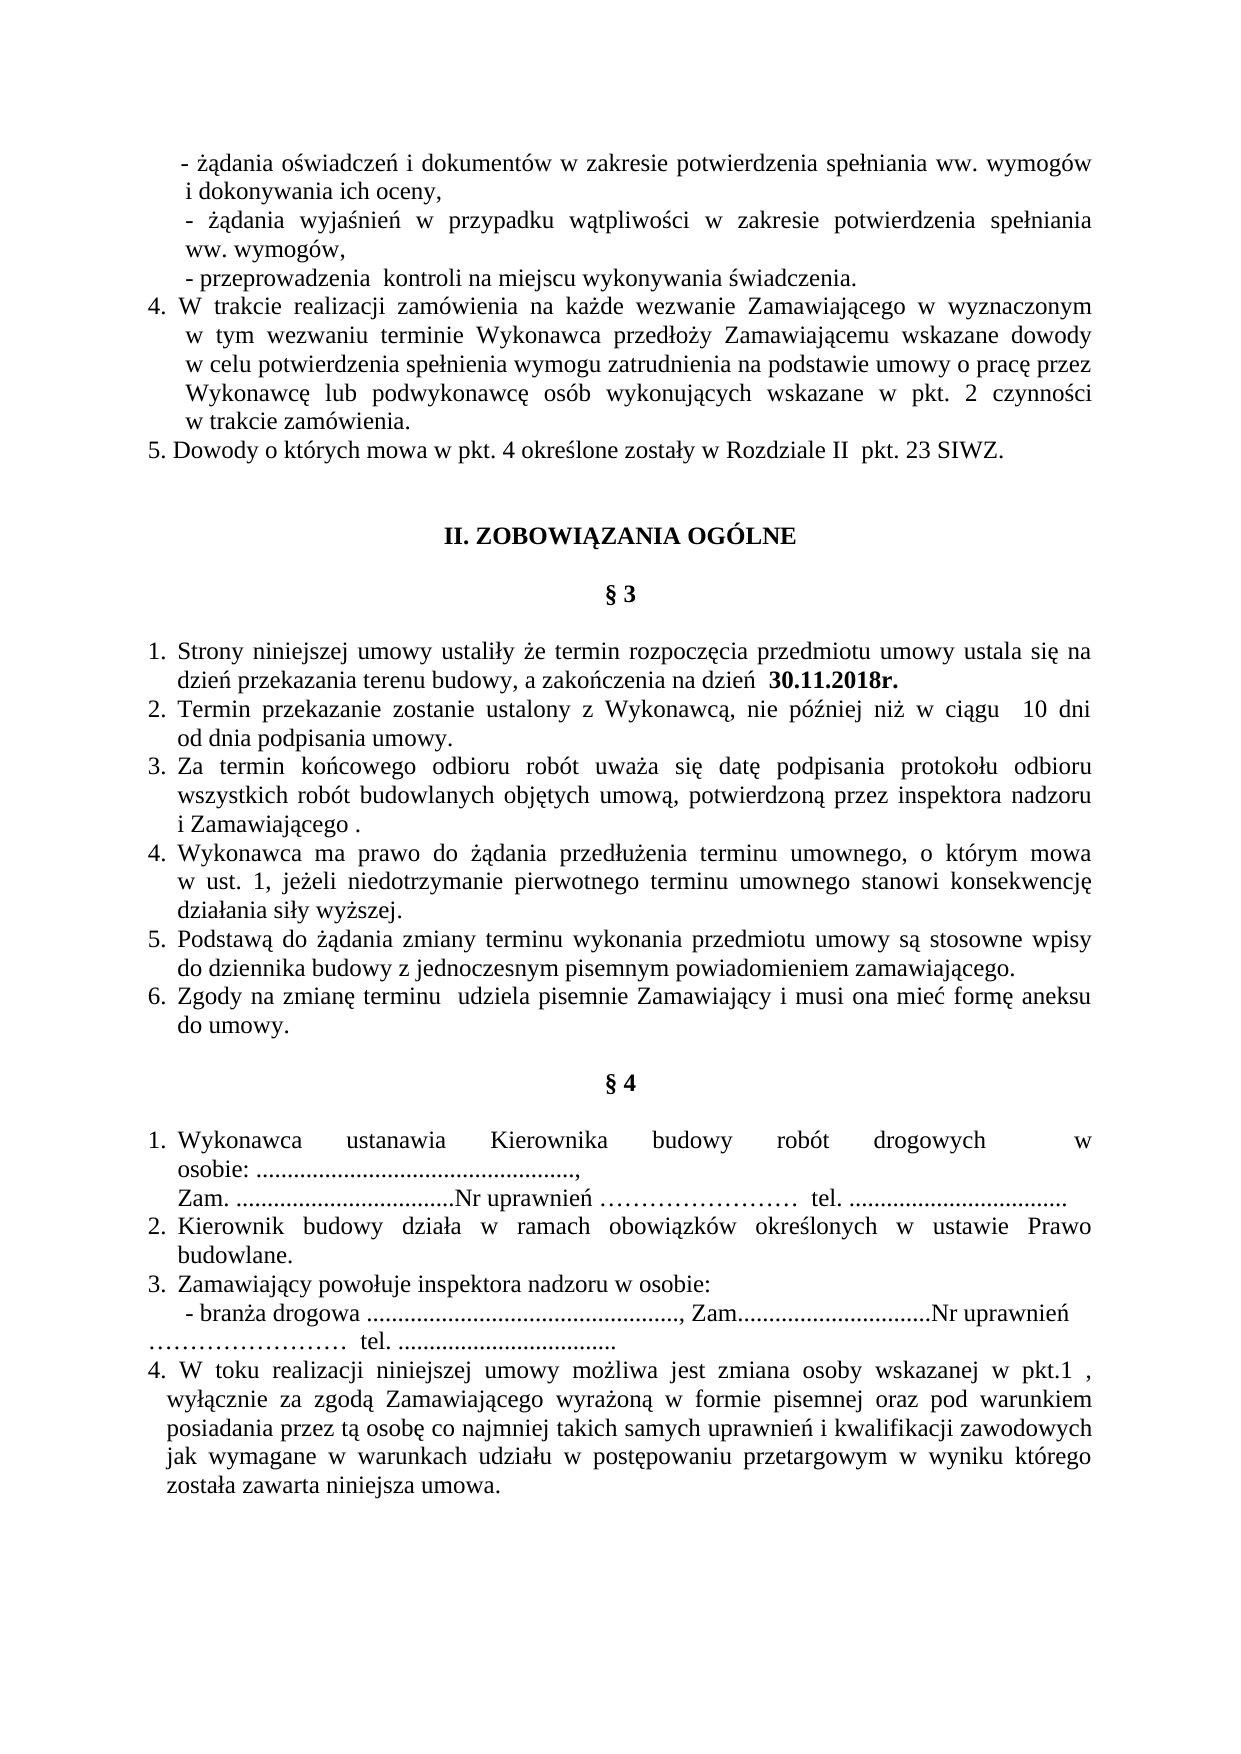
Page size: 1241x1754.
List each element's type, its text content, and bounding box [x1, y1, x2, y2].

list Strony niniejszej umowy ustaliły że termin rozpoczęcia przedmiotu umowy ustala się na dzień przekazania terenu budowy, a zakończenia na dzień 30.11.2018r. [148, 636, 1093, 694]
list Wykonawca ma prawo do żądania przedłużenia terminu umownego, o którym mowa w ust. 1, jeżeli niedotrzymanie pierwotnego terminu umownego stanowi konsekwencję działania siły wyższej. [148, 838, 1093, 924]
text 4. W toku realizacji niniejszej umowy możliwa jest zmiana osoby wskazanej w pkt.1 , wyłącznie za zgodą Zamawiającego wyrażoną w formie pisemnej oraz pod warunkiem posiadania przez tą osobę co najmniej takich samych uprawnień i kwalifikacji zawodowych jak wymagane w warunkach udziału w postępowaniu przetargowym w wyniku którego została zawarta niniejsza umowa. [148, 1355, 1093, 1499]
text § 4 [148, 1068, 1093, 1096]
text § 3 [148, 579, 1093, 608]
list Za termin końcowego odbioru robót uważa się datę podpisania protokołu odbioru wszystkich robót budowlanych objętych umową, potwierdzoną przez inspektora nadzoru i Zamawiającego . [148, 751, 1093, 838]
list Podstawą do żądania zmiany terminu wykonania przedmiotu umowy są stosowne wpisy do dziennika budowy z jednoczesnym pisemnym powiadomieniem zamawiającego. [148, 924, 1093, 981]
text - przeprowadzenia kontroli na miejscu wykonywania świadczenia. [185, 263, 1093, 291]
text 4. W trakcie realizacji zamówienia na każde wezwanie Zamawiającego w wyznaczonym w tym wezwaniu terminie Wykonawca przedłoży Zamawiającemu wskazane dowody w celu potwierdzenia spełnienia wymogu zatrudnienia na podstawie umowy o pracę przez Wykonawcę lub podwykonawcę osób wykonujących wskazane w pkt. 2 czynności w trakcie zamówienia. [148, 291, 1093, 435]
text 5. Dowody o których mowa w pkt. 4 określone zostały w Rozdziale II pkt. 23 SIWZ. [148, 435, 1093, 464]
text - branża drogowa .................................................., Zam...............................Nr uprawnień …………………… tel. ................................... [148, 1298, 1093, 1355]
list Zgody na zmianę terminu udziela pisemnie Zamawiający i musi ona mieć formę aneksu do umowy. [148, 981, 1093, 1039]
list Zam. ...................................Nr uprawnień …………………… tel. ................................... [177, 1183, 1093, 1211]
list Zamawiający powołuje inspektora nadzoru w osobie: [148, 1269, 1093, 1298]
list Kierownik budowy działa w ramach obowiązków określonych w ustawie Prawo budowlane. [148, 1211, 1093, 1269]
text - żądania oświadczeń i dokumentów w zakresie potwierdzenia spełniania ww. wymogów i dokonywania ich oceny, [148, 148, 1093, 205]
text - żądania wyjaśnień w przypadku wątpliwości w zakresie potwierdzenia spełniania ww. wymogów, [185, 205, 1093, 263]
text II. ZOBOWIĄZANIA OGÓLNE [148, 521, 1093, 550]
list Termin przekazanie zostanie ustalony z Wykonawcą, nie później niż w ciągu 10 dni od dnia podpisania umowy. [148, 694, 1093, 751]
list Wykonawca ustanawia Kierownika budowy robót drogowych w osobie: ..................................................., [148, 1125, 1093, 1183]
